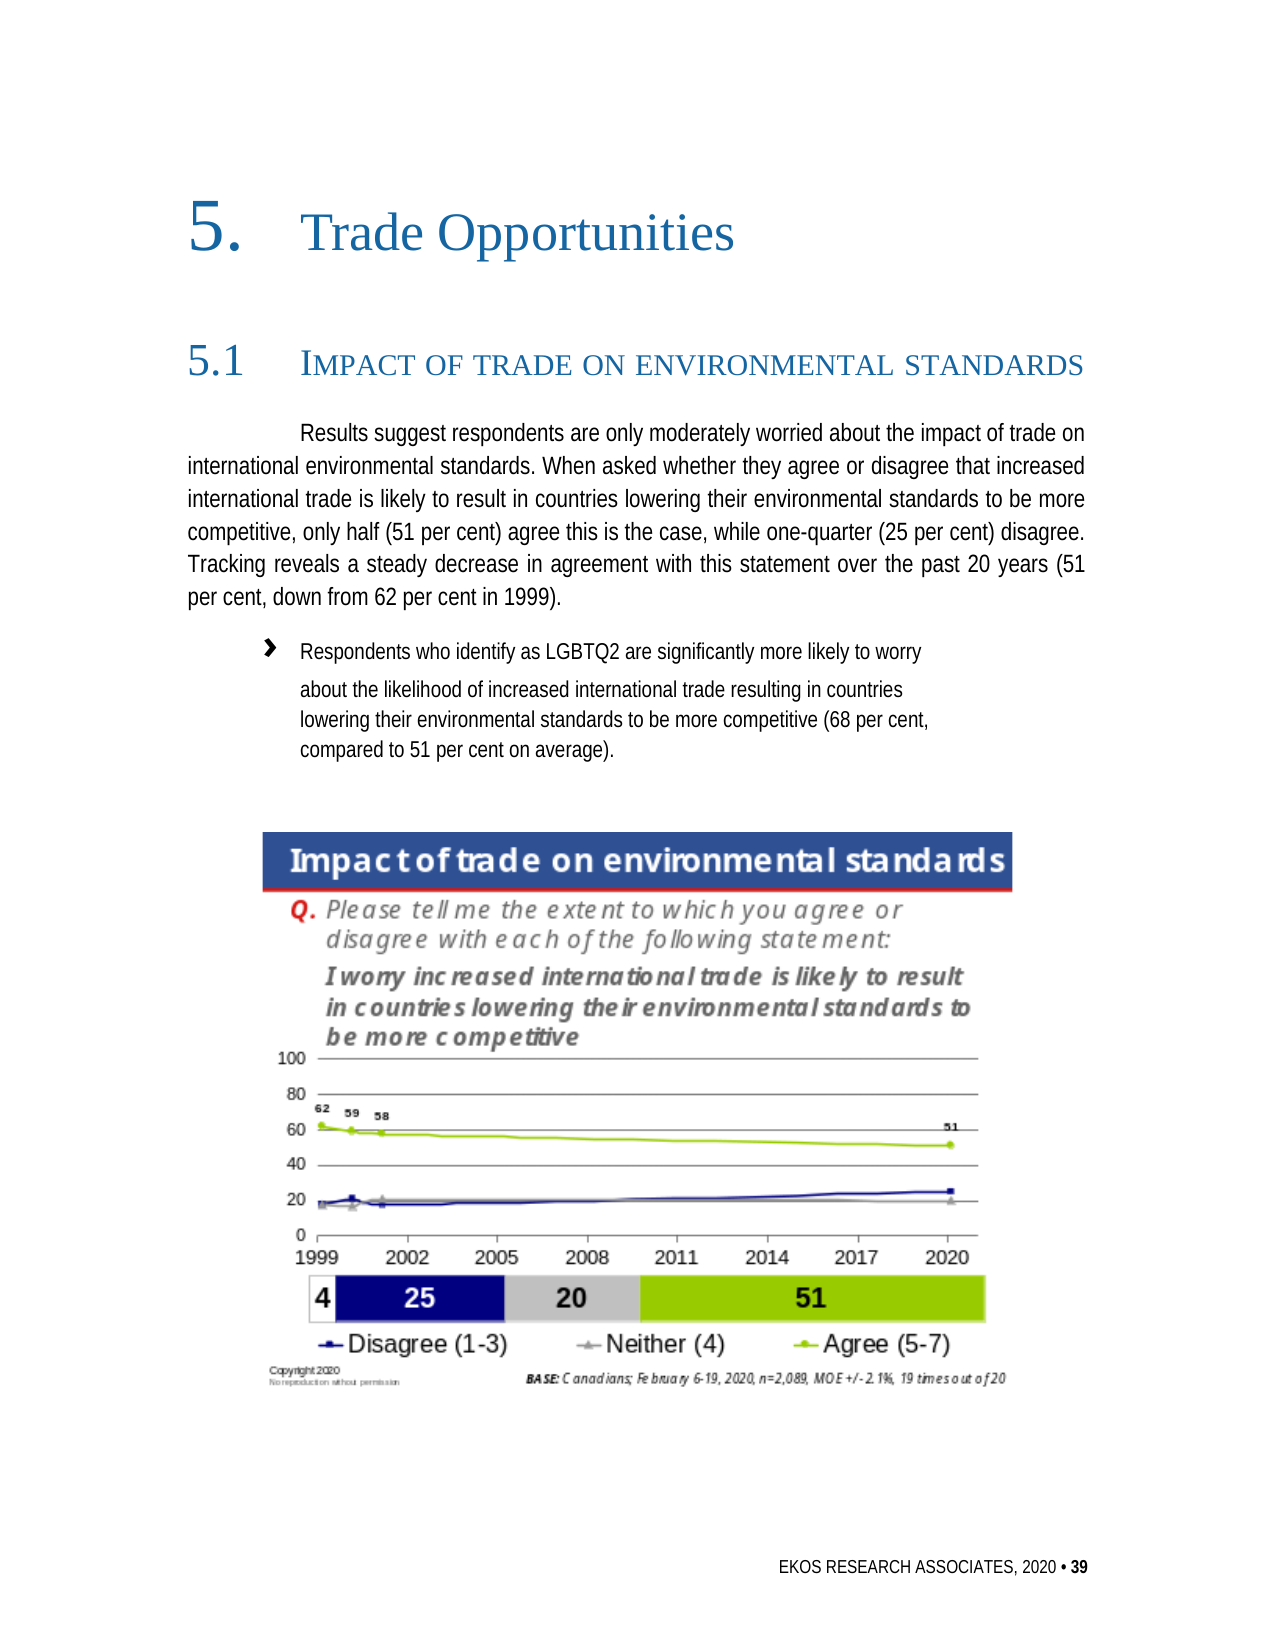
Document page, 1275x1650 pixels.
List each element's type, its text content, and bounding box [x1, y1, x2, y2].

text Respondents who identify as LGBTQ2 are significantly more likely to worry about the likelihood of increased international trade resulting in countries lowering their environmental standards to be more competitive (68 per cent, compared to 51 per cent on average). [262, 615, 967, 763]
text Results suggest respondents are only moderately worried about the impact of trade on international environmental standards. When asked whether they agree or disagree that increased international trade is likely to result in countries lowering their environmental standards to be more competitive, only half (51 per cent) agree this is the case, while one-quarter (25 per cent) disagree. Tracking reveals a steady decrease in agreement with this statement over the past 20 years (51 per cent, down from 62 per cent in 1999). [187, 418, 1087, 611]
subtitle Trade Opportunities [187, 180, 1087, 266]
subtitle Impact of trade on environmental standards [187, 332, 1087, 385]
